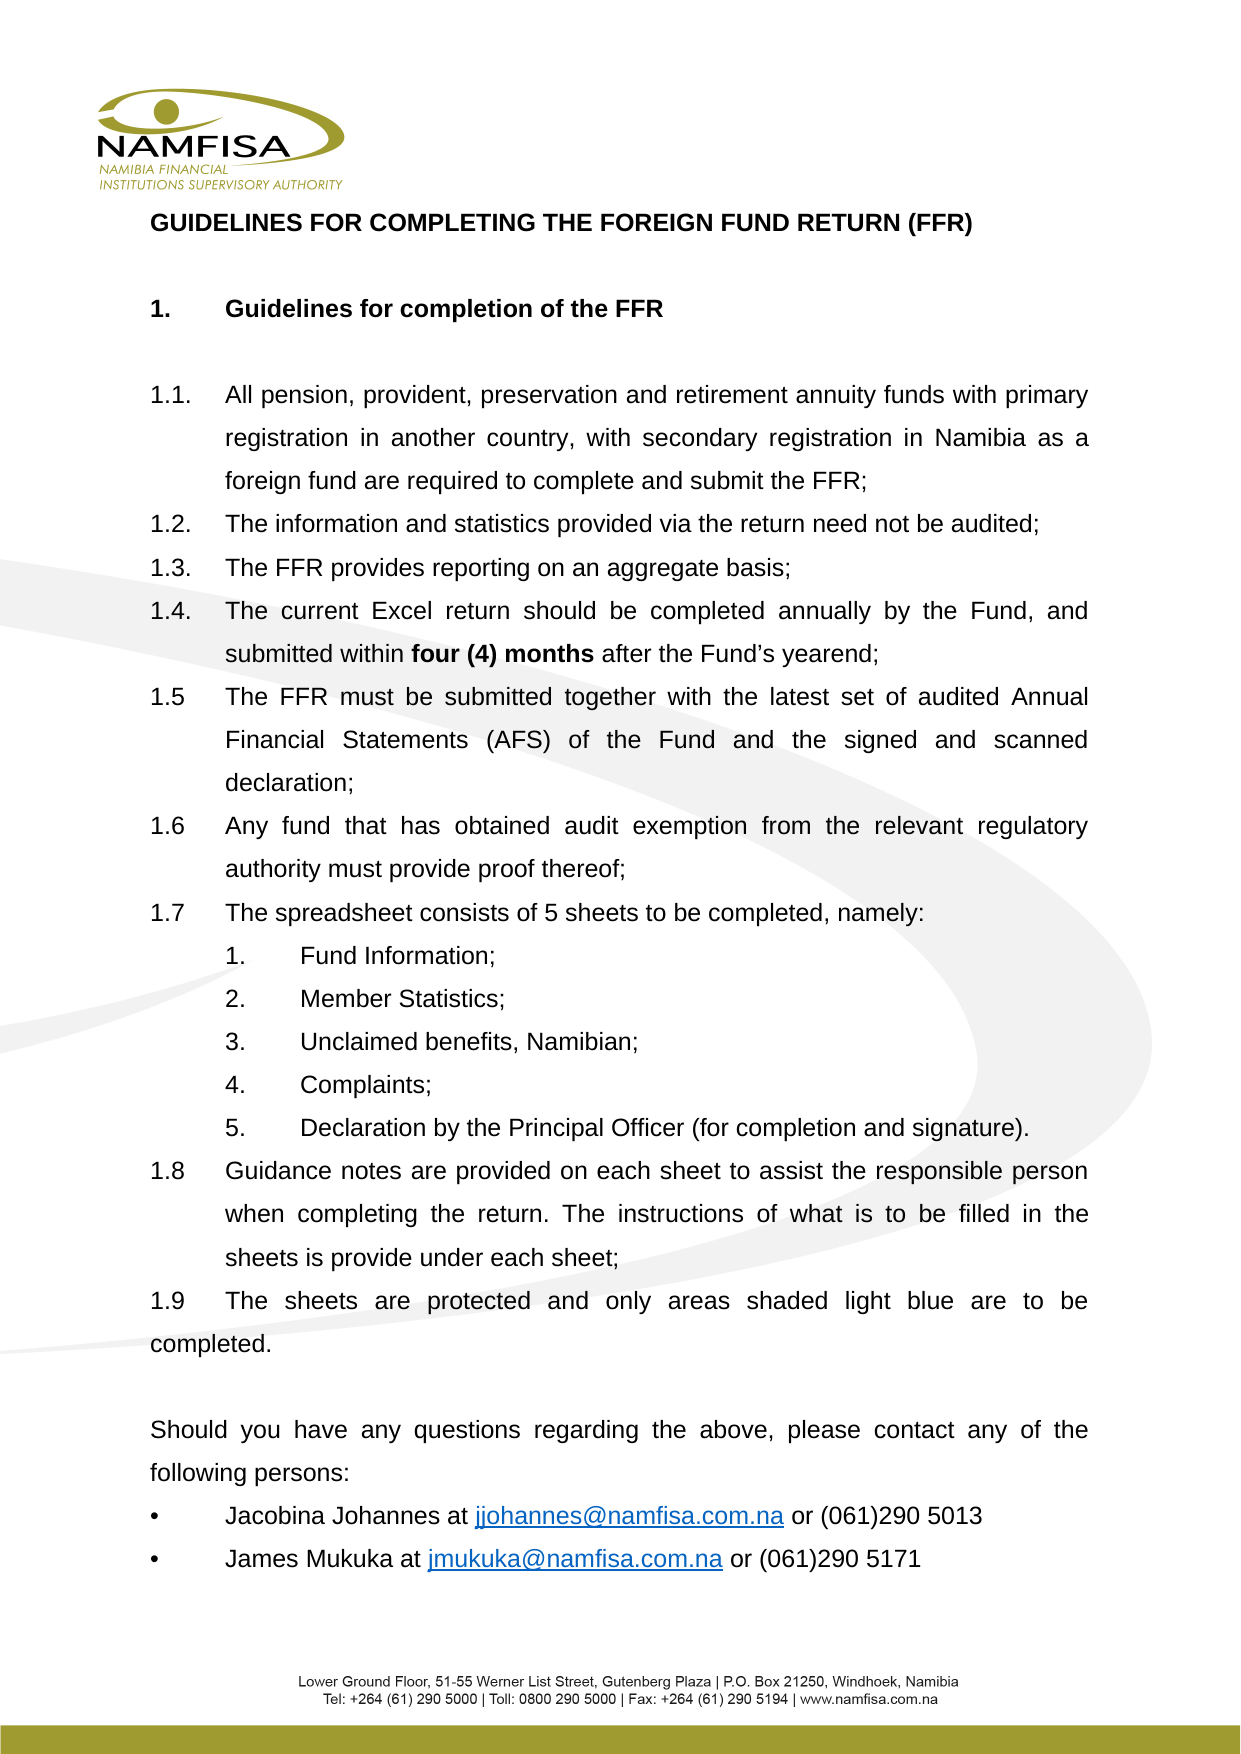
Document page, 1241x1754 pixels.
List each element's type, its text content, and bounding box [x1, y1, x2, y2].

text 5. Declaration by the Principal Officer (for completion and signature). [150, 1113, 1090, 1142]
text 1.1. All pension, provident, preservation and retirement annuity funds with primary registration in another country, with secondary registration in Namibia as a foreign fund are required to complete and submit the FFR; [150, 380, 1090, 495]
text GUIDELINES FOR COMPLETING THE FOREIGN FUND RETURN (FFR) [150, 207, 1090, 236]
text 1.8 Guidance notes are provided on each sheet to assist the responsible person when completing the return. The instructions of what is to be filled in the sheets is provide under each sheet; [150, 1156, 1090, 1271]
picture [0, 0, 1241, 1754]
text 1. Fund Information; [225, 941, 1090, 969]
text 3. Unclaimed benefits, Namibian; [225, 1027, 1090, 1056]
text 1.6 Any fund that has obtained audit exemption from the relevant regulatory authority must provide proof thereof; [150, 811, 1090, 883]
text 1.3. The FFR provides reporting on an aggregate basis; [150, 552, 1090, 581]
text 1. Guidelines for completion of the FFR [150, 294, 1090, 322]
text Should you have any questions regarding the above, please contact any of the following persons: [150, 1415, 1090, 1487]
text 2. Member Statistics; [225, 984, 1090, 1012]
text • Jacobina Johannes at jjohannes@namfisa.com.na or (061)290 5013 [150, 1501, 1090, 1530]
text 1.9 The sheets are protected and only areas shaded light blue are to be completed. [150, 1286, 1090, 1357]
text 1.2. The information and statistics provided via the return need not be audited; [150, 509, 1090, 538]
text 1.7 The spreadsheet consists of 5 sheets to be completed, namely: [150, 897, 1090, 926]
text 1.5 The FFR must be submitted together with the latest set of audited Annual Financial Statements (AFS) of the Fund and the signed and scanned declaration; [150, 682, 1090, 797]
text • James Mukuka at jmukuka@namfisa.com.na or (061)290 5171 [150, 1544, 1090, 1573]
text 4. Complaints; [225, 1070, 1090, 1099]
text 1.4. The current Excel return should be completed annually by the Fund, and submitted within four (4) months after the Fund’s yearend; [150, 596, 1090, 667]
